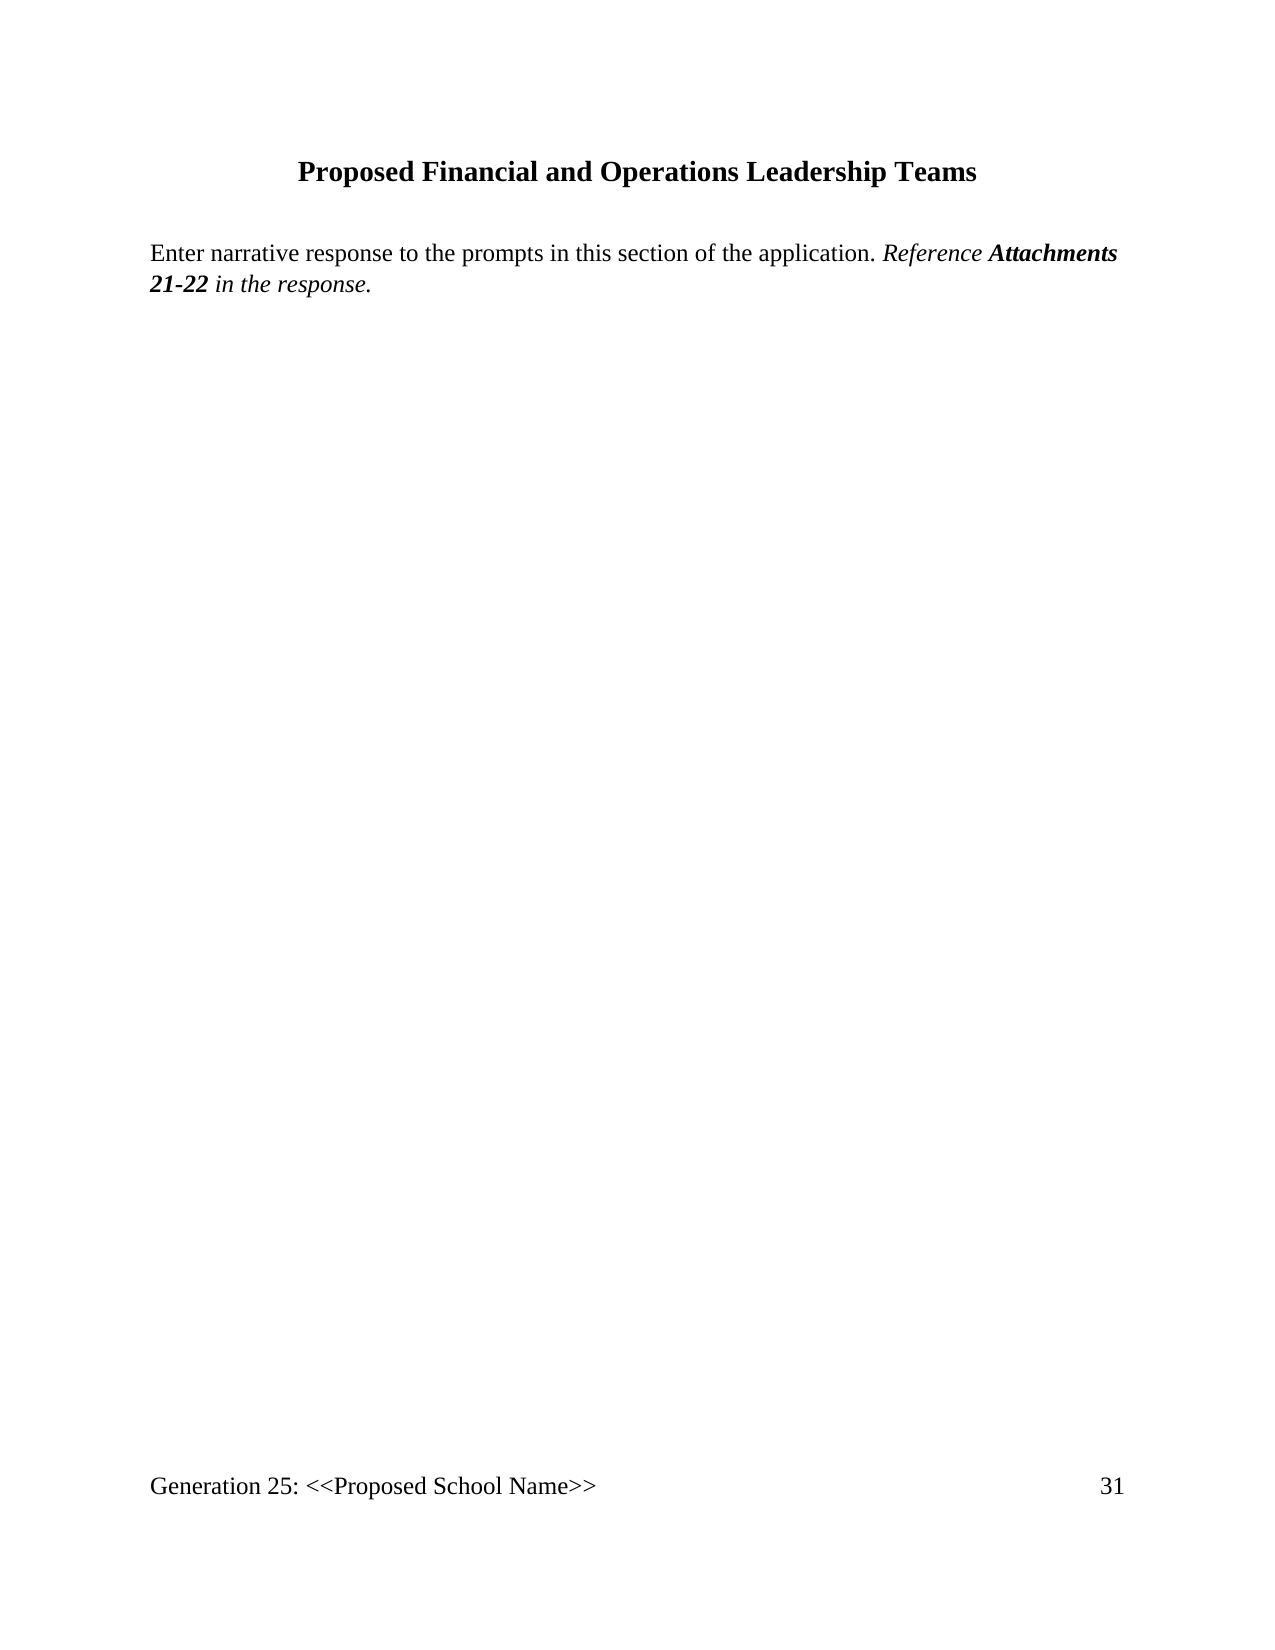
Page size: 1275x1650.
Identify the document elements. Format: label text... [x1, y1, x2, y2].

text Enter narrative response to the prompts in this section of the application. Reference Attachments 21-22 in the response. [150, 238, 1125, 298]
subtitle Proposed Financial and Operations Leadership Teams [150, 154, 1125, 188]
